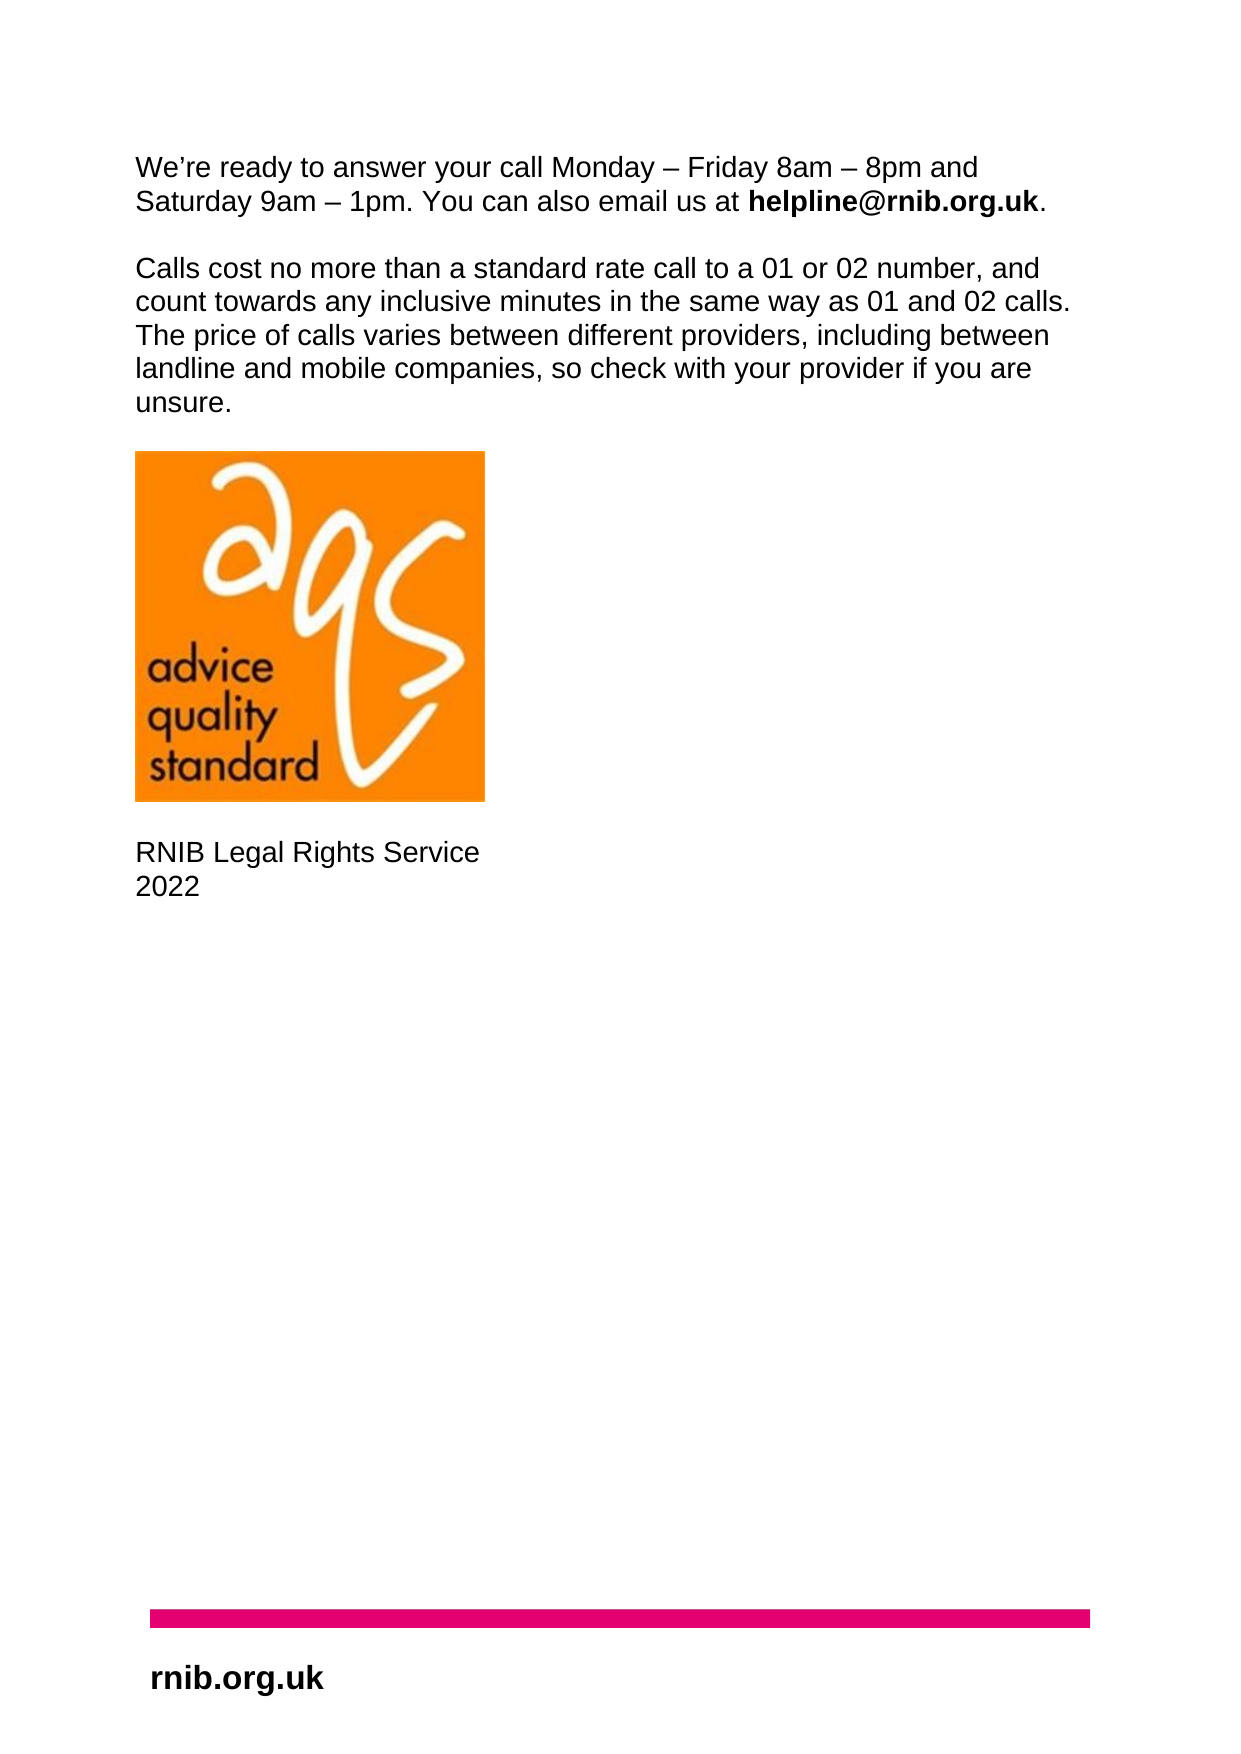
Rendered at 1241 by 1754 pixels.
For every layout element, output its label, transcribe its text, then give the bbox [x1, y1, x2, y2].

text We’re ready to answer your call Monday – Friday 8am – 8pm and Saturday 9am – 1pm. You can also email us at helpline@rnib.org.uk. [135, 150, 1090, 217]
picture [135, 451, 486, 802]
text Calls cost no more than a standard rate call to a 01 or 02 number, and count towards any inclusive minutes in the same way as 01 and 02 calls. The price of calls varies between different providers, including between landline and mobile companies, so check with your provider if you are unsure. [135, 251, 1090, 418]
picture [150, 1608, 1091, 1628]
text RNIB Legal Rights Service [135, 835, 1090, 869]
text 2022 [135, 869, 1090, 902]
